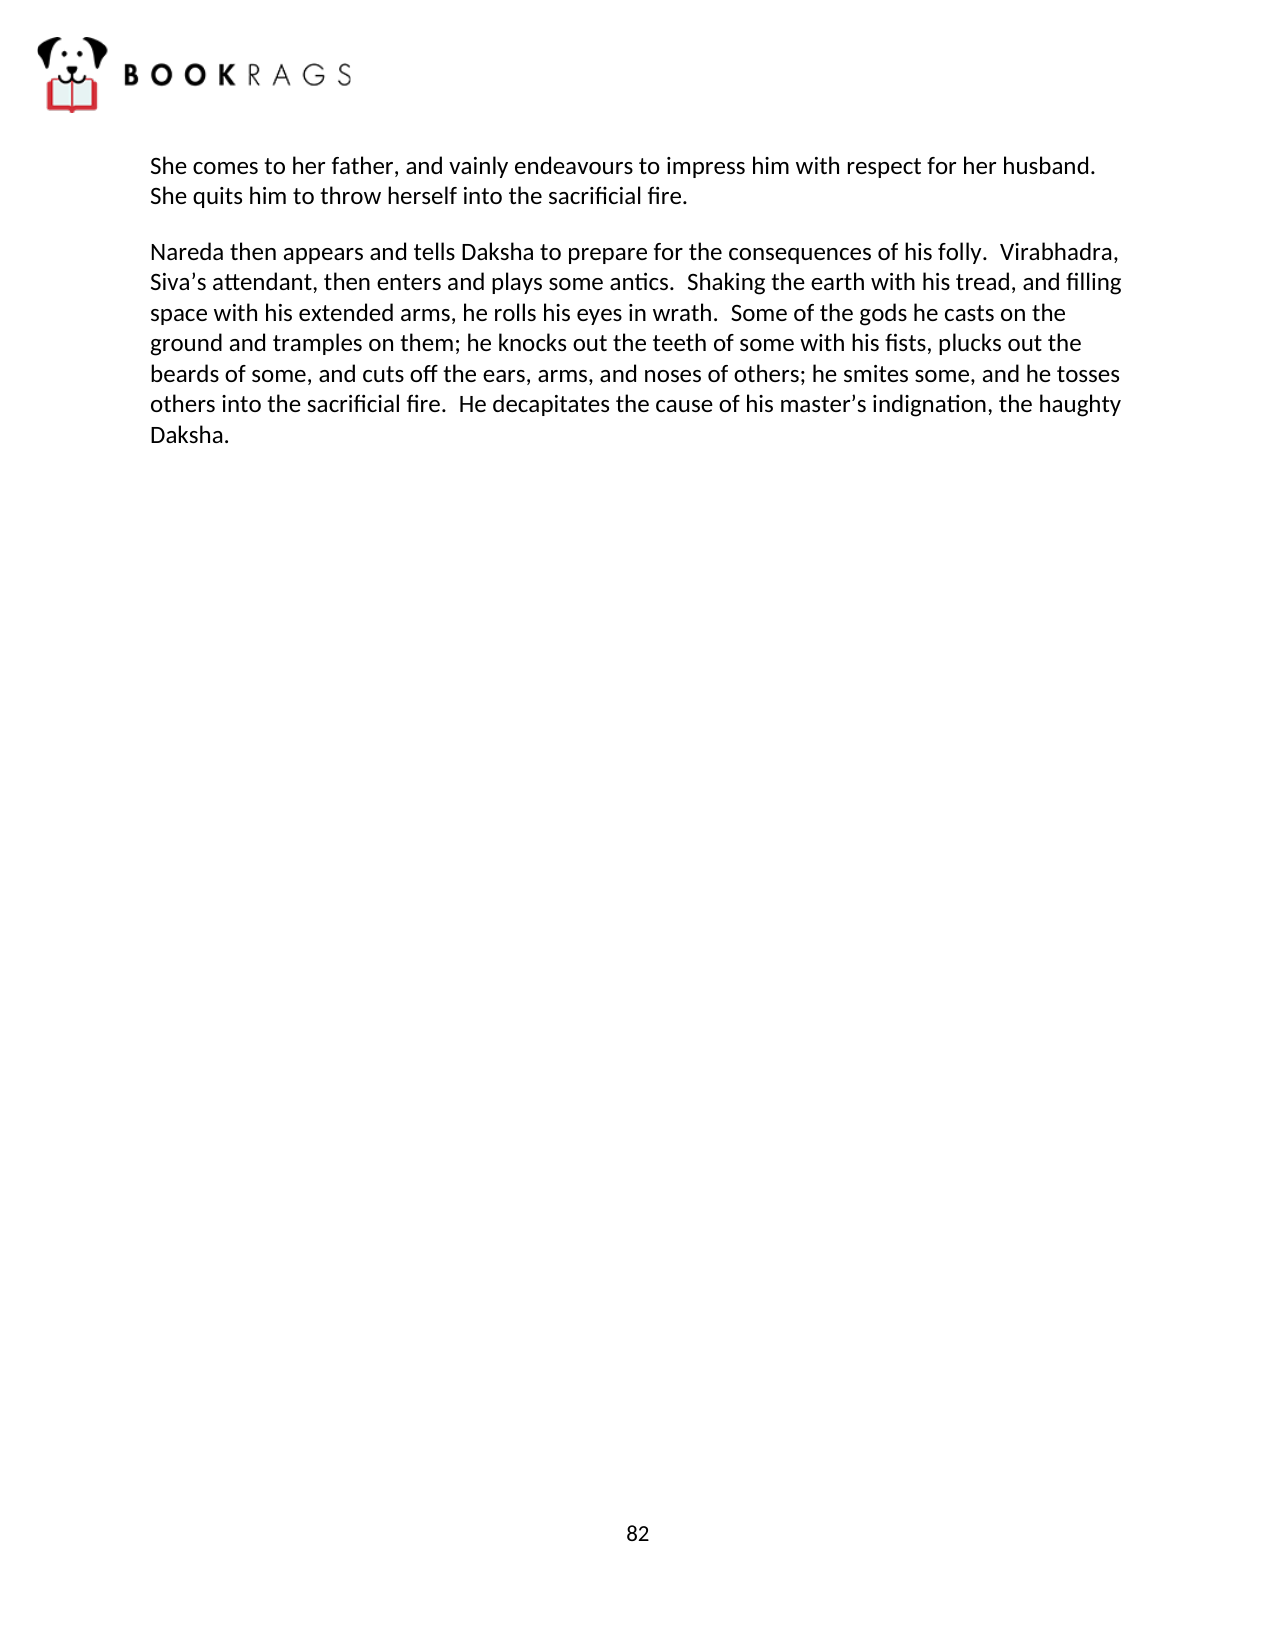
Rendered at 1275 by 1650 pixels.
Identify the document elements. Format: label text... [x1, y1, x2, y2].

text Nareda then appears and tells Daksha to prepare for the consequences of his folly. Virabhadra, Siva’s attendant, then enters and plays some antics. Shaking the earth with his tread, and filling space with his extended arms, he rolls his eyes in wrath. Some of the gods he casts on the ground and tramples on them; he knocks out the teeth of some with his fists, plucks out the beards of some, and cuts off the ears, arms, and noses of others; he smites some, and he tosses others into the sacrificial fire. He decapitates the cause of his master’s indignation, the haughty Daksha. [150, 236, 1125, 450]
picture [37, 37, 351, 113]
text She comes to her father, and vainly endeavours to impress him with respect for her husband. She quits him to throw herself into the sacrificial fire. [150, 150, 1125, 211]
